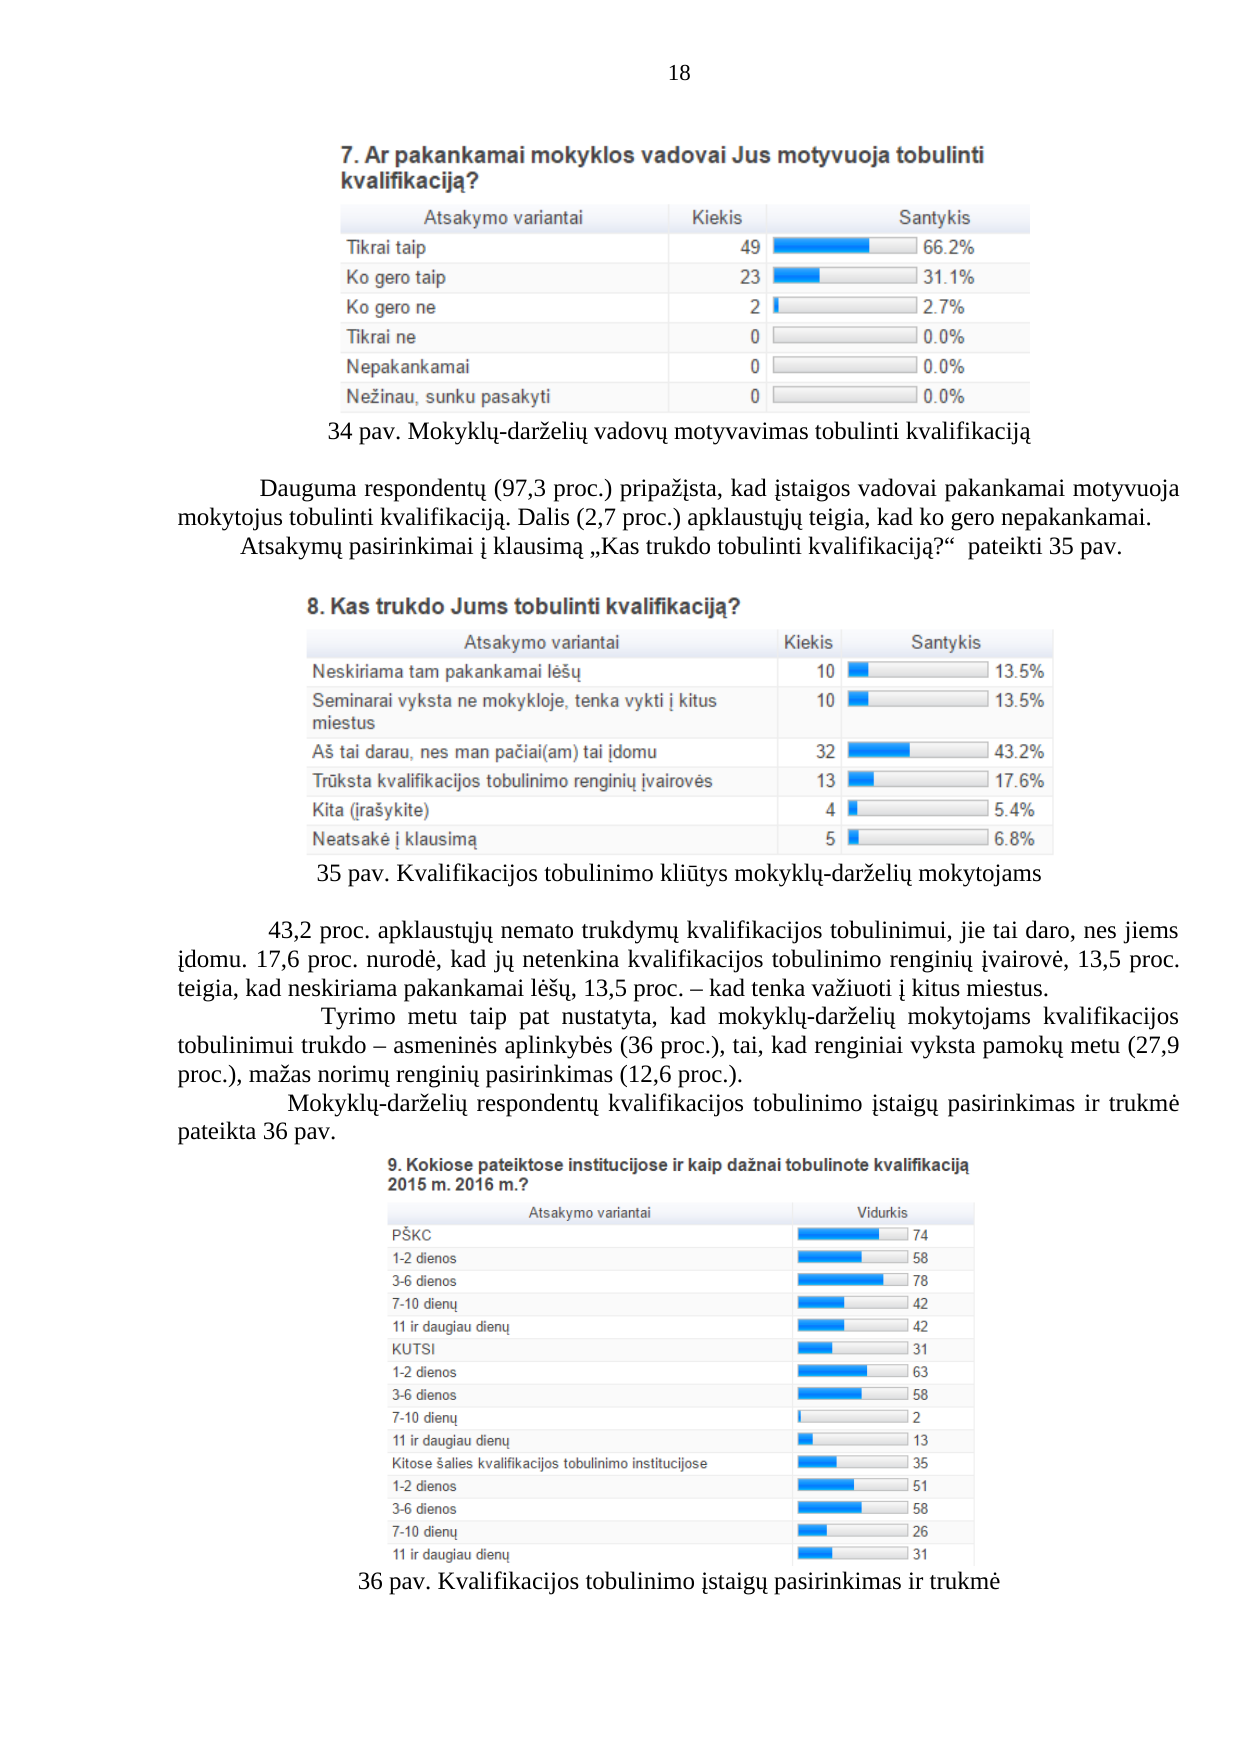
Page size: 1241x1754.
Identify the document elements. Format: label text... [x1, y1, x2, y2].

picture [381, 1145, 978, 1566]
text Tyrimo metu taip pat nustatyta, kad mokyklų-darželių mokytojams kvalifikacijos tobulinimui trukdo – asmeninės aplinkybės (36 proc.), tai, kad renginiai vyksta pamokų metu (27,9 proc.), mažas norimų renginių pasirinkimas (12,6 proc.). [177, 1001, 1181, 1088]
text 34 pav. Mokyklų-darželių vadovų motyvavimas tobulinti kvalifikaciją [177, 416, 1181, 445]
text 36 pav. Kvalifikacijos tobulinimo įstaigų pasirinkimas ir trukmė [177, 1566, 1181, 1595]
picture [300, 588, 1058, 858]
text Mokyklų-darželių respondentų kvalifikacijos tobulinimo įstaigų pasirinkimas ir trukmė pateikta 36 pav. [177, 1088, 1181, 1145]
text 35 pav. Kvalifikacijos tobulinimo kliūtys mokyklų-darželių mokytojams [177, 858, 1181, 886]
picture [328, 132, 1030, 416]
text 43,2 proc. apklaustųjų nemato trukdymų kvalifikacijos tobulinimui, jie tai daro, nes jiems įdomu. 17,6 proc. nurodė, kad jų netenkina kvalifikacijos tobulinimo renginių įvairovė, 13,5 proc. teigia, kad neskiriama pakankamai lėšų, 13,5 proc. – kad tenka važiuoti į kitus miestus. [177, 915, 1181, 1001]
text Atsakymų pasirinkimai į klausimą „Kas trukdo tobulinti kvalifikaciją?“ pateikti 35 pav. [177, 531, 1181, 560]
text Dauguma respondentų (97,3 proc.) pripažįsta, kad įstaigos vadovai pakankamai motyvuoja mokytojus tobulinti kvalifikaciją. Dalis (2,7 proc.) apklaustųjų teigia, kad ko gero nepakankamai. [177, 473, 1181, 531]
